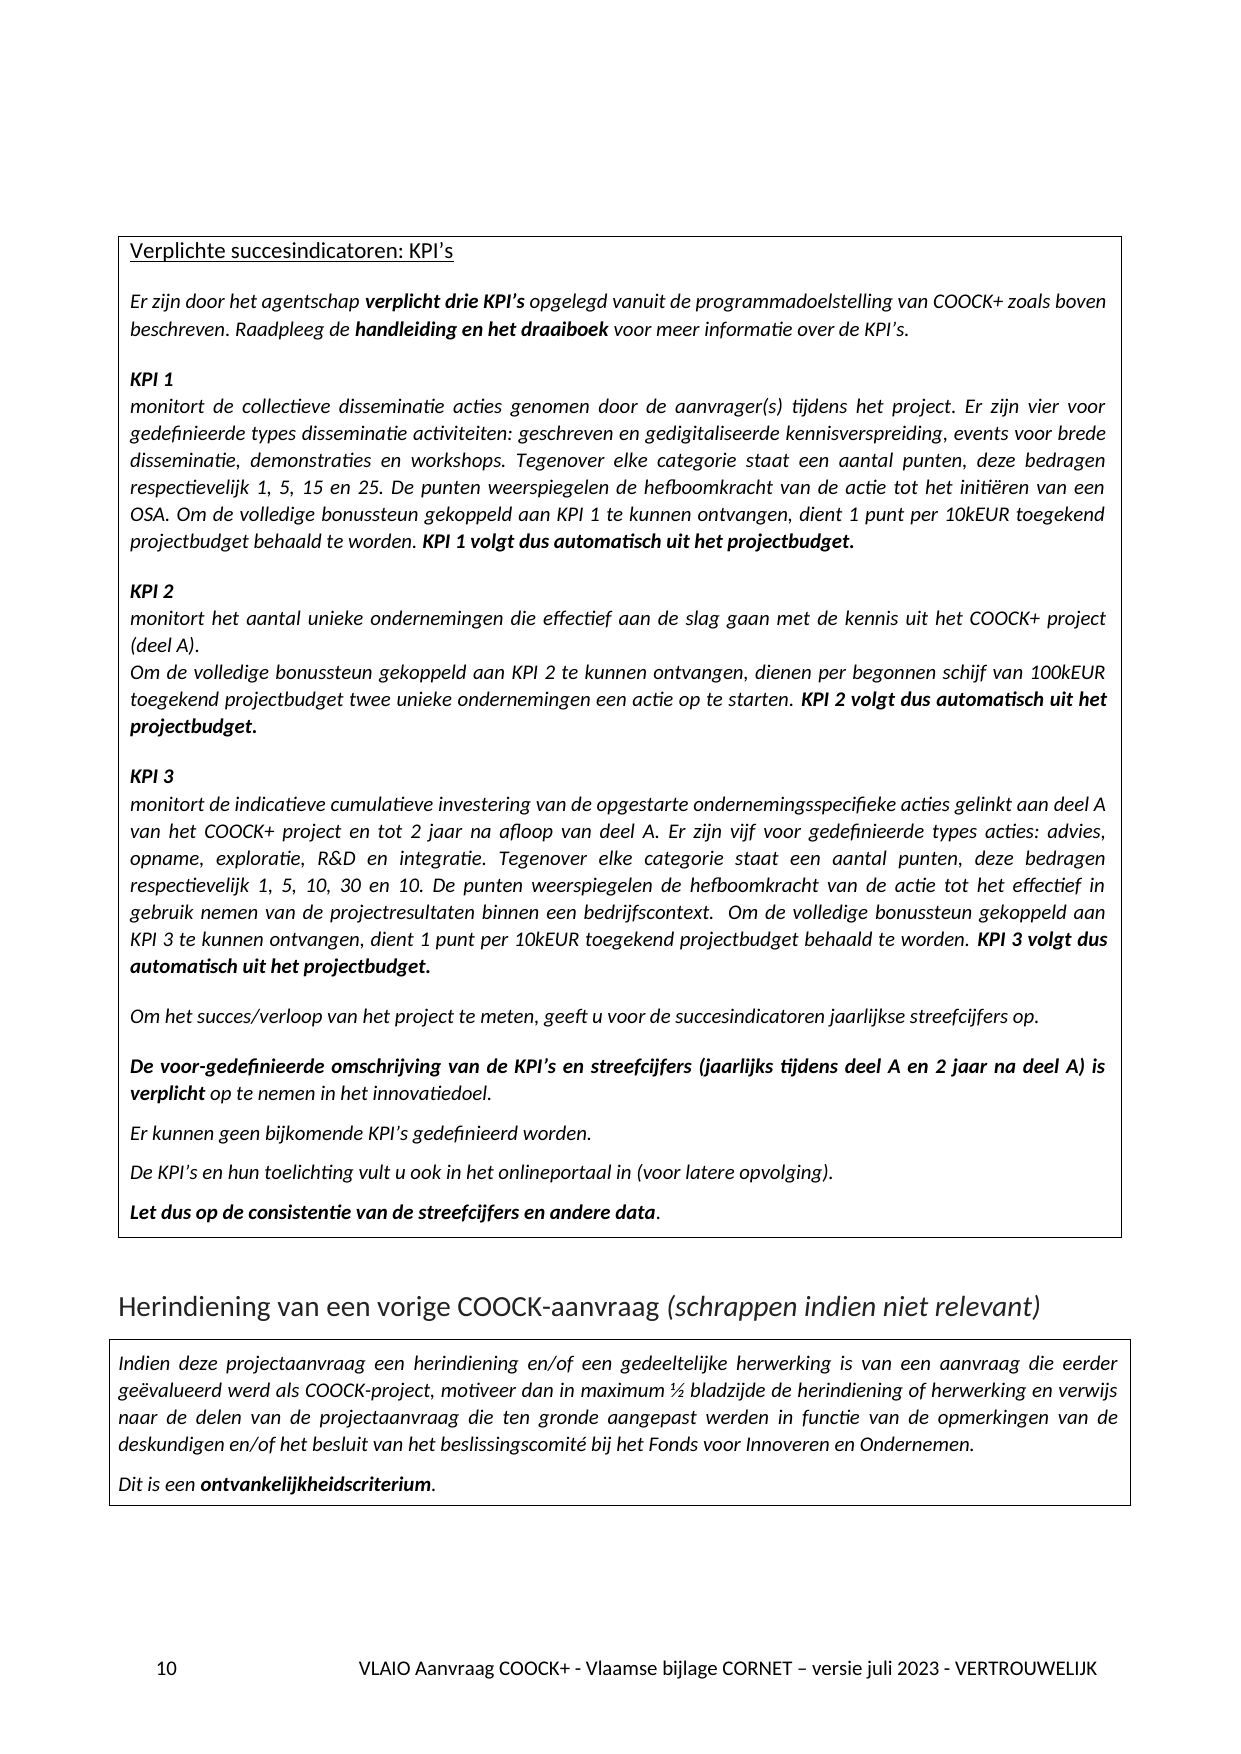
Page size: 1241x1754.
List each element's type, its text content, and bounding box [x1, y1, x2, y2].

table_header Verplichte succesindicatoren: KPI’s Er zijn door het agentschap verplicht drie KPI’s opgelegd vanuit de programmadoelstelling van COOCK+ zoals boven beschreven. Raadpleeg de handleiding en het draaiboek voor meer informatie over de KPI’s. KPI 1 monitort de collectieve disseminatie acties genomen door de aanvrager(s) tijdens het project. Er zijn vier voor gedefinieerde types disseminatie activiteiten: geschreven en gedigitaliseerde kennisverspreiding, events voor brede disseminatie, demonstraties en workshops. Tegenover elke categorie staat een aantal punten, deze bedragen respectievelijk 1, 5, 15 en 25. De punten weerspiegelen de hefboomkracht van de actie tot het initiëren van een OSA. Om de volledige bonussteun gekoppeld aan KPI 1 te kunnen ontvangen, dient 1 punt per 10kEUR toegekend projectbudget behaald te worden. KPI 1 volgt dus automatisch uit het projectbudget. KPI 2 monitort het aantal unieke ondernemingen die effectief aan de slag gaan met de kennis uit het COOCK+ project (deel A). Om de volledige bonussteun gekoppeld aan KPI 2 te kunnen ontvangen, dienen per begonnen schijf van 100kEUR toegekend projectbudget twee unieke ondernemingen een actie op te starten. KPI 2 volgt dus automatisch uit het projectbudget. KPI 3 monitort de indicatieve cumulatieve investering van de opgestarte ondernemingsspecifieke acties gelinkt aan deel A van het COOCK+ project en tot 2 jaar na afloop van deel A. Er zijn vijf voor gedefinieerde types acties: advies, opname, exploratie, R&D en integratie. Tegenover elke categorie staat een aantal punten, deze bedragen respectievelijk 1, 5, 10, 30 en 10. De punten weerspiegelen de hefboomkracht van de actie tot het effectief in gebruik nemen van de projectresultaten binnen een bedrijfscontext. Om de volledige bonussteun gekoppeld aan KPI 3 te kunnen ontvangen, dient 1 punt per 10kEUR toegekend projectbudget behaald te worden. KPI 3 volgt dus automatisch uit het projectbudget. Om het succes/verloop van het project te meten, geeft u voor de succesindicatoren jaarlijkse streefcijfers op. De voor-gedefinieerde omschrijving van de KPI’s en streefcijfers (jaarlijks tijdens deel A en 2 jaar na deel A) is verplicht op te nemen in het innovatiedoel. Er kunnen geen bijkomende KPI’s gedefinieerd worden. De KPI’s en hun toelichting vult u ook in het onlineportaal in (voor latere opvolging). Let dus op de consistentie van de streefcijfers en andere data. [119, 237, 1121, 1237]
subtitle Herindiening van een vorige COOCK-aanvraag (schrappen indien niet relevant) [118, 1288, 1122, 1324]
text Indien deze projectaanvraag een herindiening en/of een gedeeltelijke herwerking is van een aanvraag die eerder geëvalueerd werd als COOCK-project, motiveer dan in maximum ½ bladzijde de herindiening of herwerking en verwijs naar de delen van de projectaanvraag die ten gronde aangepast werden in functie van de opmerkingen van de deskundigen en/of het besluit van het beslissingscomité bij het Fonds voor Innoveren en Ondernemen. [110, 1340, 1130, 1457]
text Dit is een ontvankelijkheidscriterium. [110, 1460, 1130, 1505]
